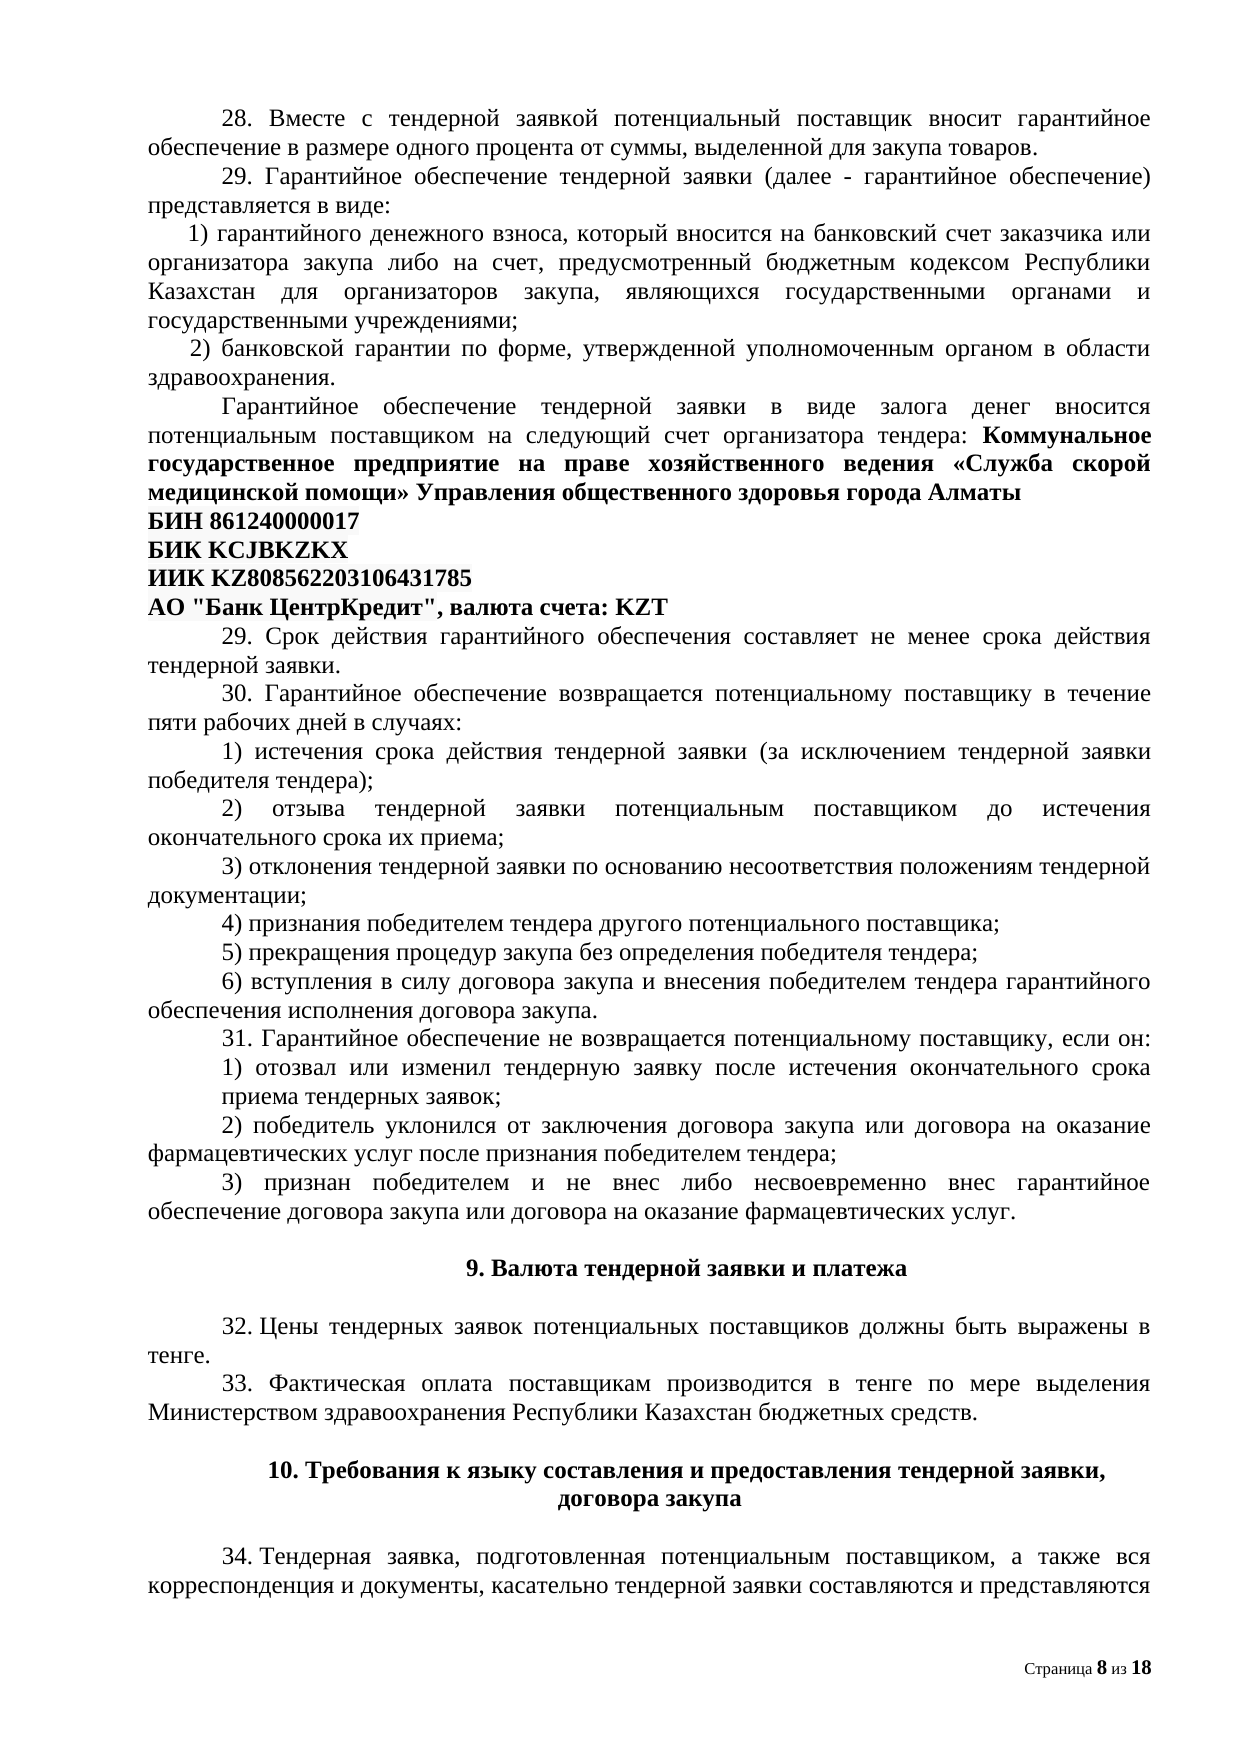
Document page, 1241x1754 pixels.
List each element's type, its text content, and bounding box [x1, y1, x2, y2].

text 1) истечения срока действия тендерной заявки (за исключением тендерной заявки победителя тендера); [148, 736, 1152, 793]
text 1) гарантийного денежного взноса, который вносится на банковский счет заказчика или организатора закупа либо на счет, предусмотренный бюджетным кодексом Республики Казахстан для организаторов закупа, являющихся государственными органами и государственными учреждениями; [148, 218, 1152, 333]
text 2) победитель уклонился от заключения договора закупа или договора на оказание фармацевтических услуг после признания победителем тендера; [148, 1110, 1152, 1167]
text 3) отклонения тендерной заявки по основанию несоответствия положениям тендерной документации; [148, 851, 1152, 908]
text 31. Гарантийное обеспечение не возвращается потенциальному поставщику, если он: 1) отозвал или изменил тендерную заявку после истечения окончательного срока приема тендерных заявок; [221, 1023, 1152, 1110]
text 5) прекращения процедур закупа без определения победителя тендера; [148, 937, 1152, 966]
text БИН 861240000017 БИК KCJBKZKX ИИК KZ808562203106431785 АО "Банк ЦентрКредит", валюта счета: KZT [148, 506, 1152, 621]
text 2) банковской гарантии по форме, утвержденной уполномоченным органом в области здравоохранения. [148, 333, 1152, 391]
text 32. Цены тендерных заявок потенциальных поставщиков должны быть выражены в тенге. [148, 1311, 1152, 1368]
text 30. Гарантийное обеспечение возвращается потенциальному поставщику в течение пяти рабочих дней в случаях: [148, 678, 1152, 736]
text 9. Валюта тендерной заявки и платежа [148, 1253, 1152, 1282]
text 29. Гарантийное обеспечение тендерной заявки (далее - гарантийное обеспечение) представляется в виде: [148, 161, 1152, 218]
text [148, 1541, 1152, 1598]
text 4) признания победителем тендера другого потенциального поставщика; [148, 908, 1152, 937]
text 29. Срок действия гарантийного обеспечения составляет не менее срока действия тендерной заявки. [148, 621, 1152, 678]
text 2) отзыва тендерной заявки потенциальным поставщиком до истечения окончательного срока их приема; [148, 793, 1152, 851]
text Гарантийное обеспечение тендерной заявки в виде залога денег вносится потенциальным поставщиком на следующий счет организатора тендера: Коммунальное государственное предприятие на праве хозяйственного ведения «Служба скорой медицинской помощи» Управления общественного здоровья города Алматы [148, 391, 1152, 506]
text 10. Требования к языку составления и предоставления тендерной заявки, договора закупа [148, 1455, 1152, 1512]
text 28. Вместе с тендерной заявкой потенциальный поставщик вносит гарантийное обеспечение в размере одного процента от суммы, выделенной для закупа товаров. [148, 103, 1152, 161]
text 6) вступления в силу договора закупа и внесения победителем тендера гарантийного обеспечения исполнения договора закупа. [148, 966, 1152, 1023]
text 3) признан победителем и не внес либо несвоевременно внес гарантийное обеспечение договора закупа или договора на оказание фармацевтических услуг. [148, 1167, 1152, 1225]
text 33. Фактическая оплата поставщикам производится в тенге по мере выделения Министерством здравоохранения Республики Казахстан бюджетных средств. [148, 1368, 1152, 1426]
